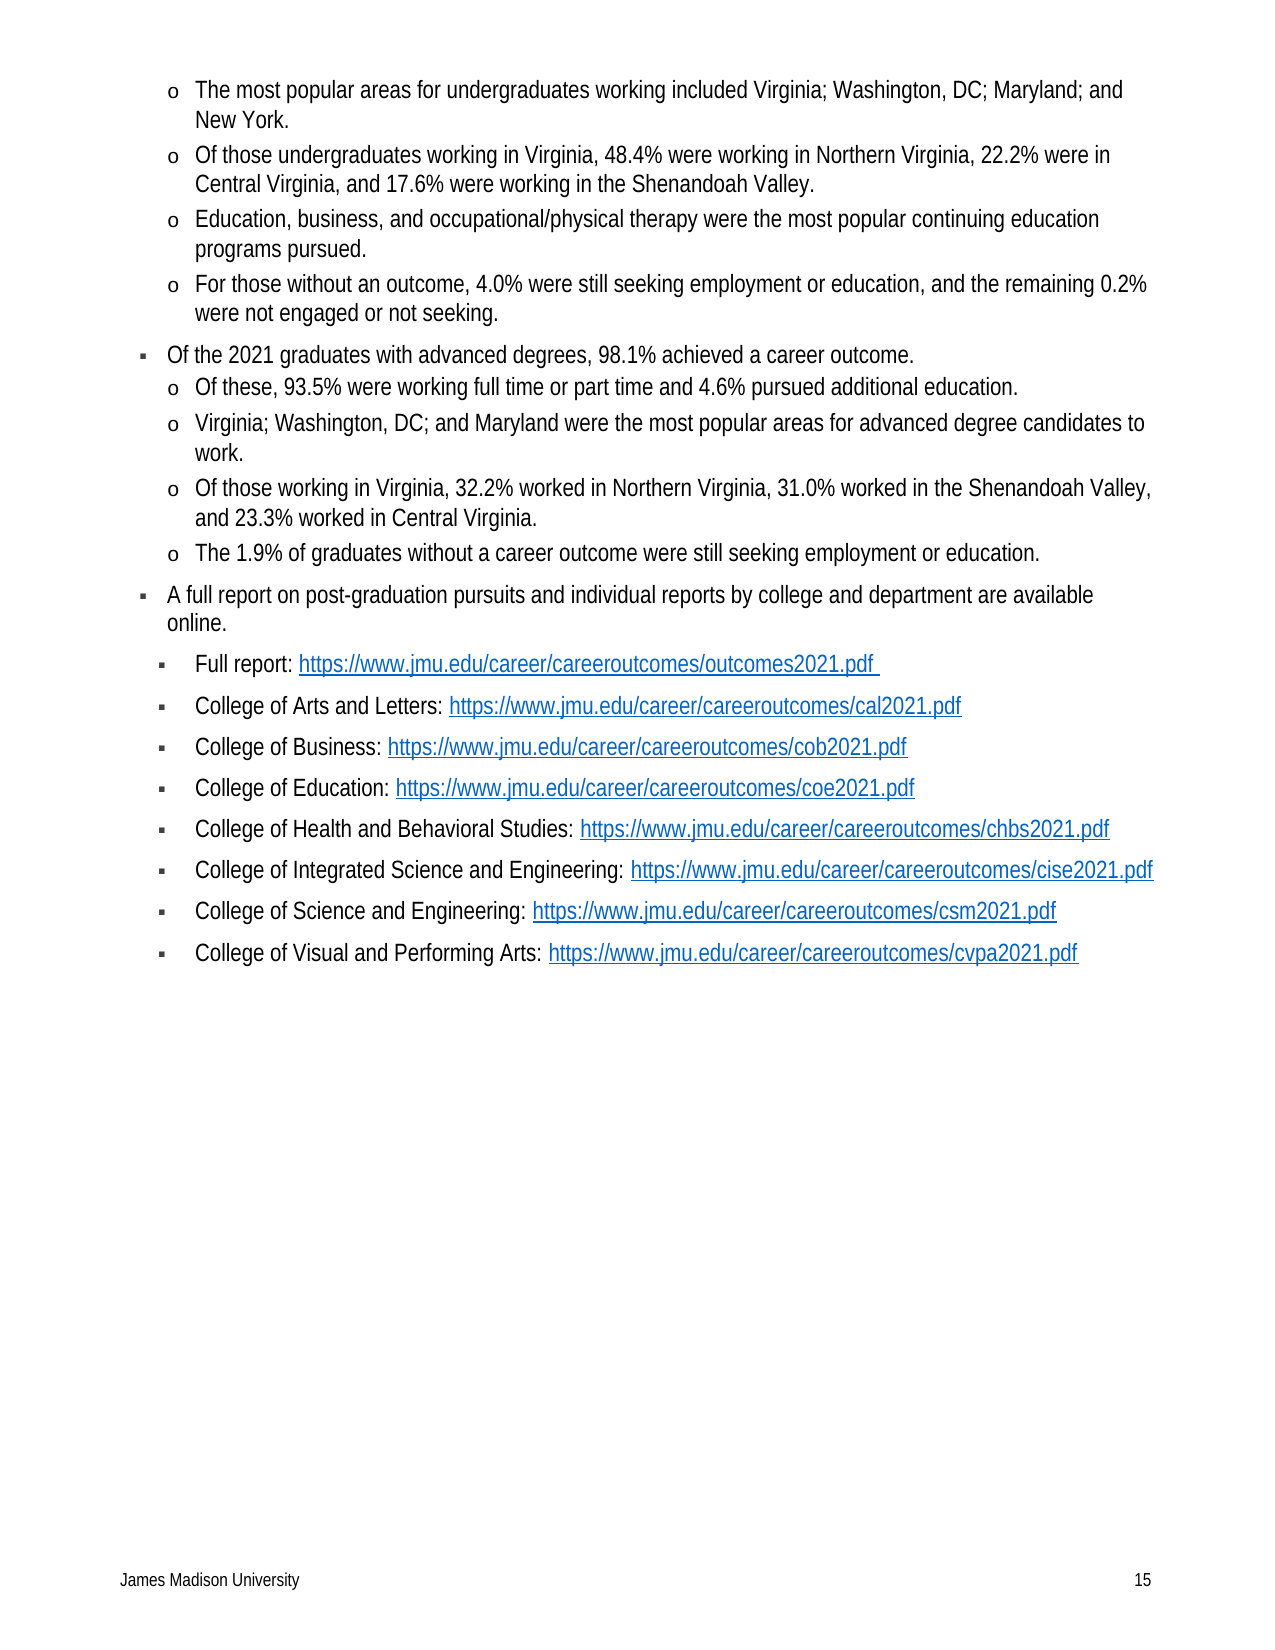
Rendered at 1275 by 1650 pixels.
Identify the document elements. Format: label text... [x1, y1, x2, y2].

text For those without an outcome, 4.0% were still seeking employment or education, and the remaining 0.2% were not engaged or not seeking. [167, 269, 1155, 327]
text The most popular areas for undergraduates working included Virginia; Washington, DC; Maryland; and New York. [167, 75, 1155, 133]
text College of Integrated Science and Engineering: https://www.jmu.edu/career/careeroutcomes/cise2021.pdf [157, 855, 1155, 884]
text College of Health and Behavioral Studies: https://www.jmu.edu/career/careeroutcomes/chbs2021.pdf [157, 814, 1155, 843]
text The 1.9% of graduates without a career outcome were still seeking employment or education. [167, 537, 1155, 567]
text Full report: https://www.jmu.edu/career/careeroutcomes/outcomes2021.pdf [157, 649, 1155, 678]
text Of these, 93.5% were working full time or part time and 4.6% pursued additional education. [167, 372, 1155, 402]
text College of Science and Engineering: https://www.jmu.edu/career/careeroutcomes/csm2021.pdf [157, 896, 1155, 925]
text Of the 2021 graduates with advanced degrees, 98.1% achieved a career outcome. [139, 339, 1155, 368]
text Of those undergraduates working in Virginia, 48.4% were working in Northern Virginia, 22.2% were in Central Virginia, and 17.6% were working in the Shenandoah Valley. [167, 139, 1155, 198]
text College of Education: https://www.jmu.edu/career/careeroutcomes/coe2021.pdf [157, 773, 1155, 802]
text Virginia; Washington, DC; and Maryland were the most popular areas for advanced degree candidates to work. [167, 408, 1155, 467]
text College of Visual and Performing Arts: https://www.jmu.edu/career/careeroutcomes/cvpa2021.pdf [157, 937, 1155, 966]
text Education, business, and occupational/physical therapy were the most popular continuing education programs pursued. [167, 204, 1155, 262]
text Of those working in Virginia, 32.2% worked in Northern Virginia, 31.0% worked in the Shenandoah Valley, and 23.3% worked in Central Virginia. [167, 473, 1155, 531]
text A full report on post-graduation pursuits and individual reports by college and department are available online. [139, 580, 1155, 637]
text College of Business: https://www.jmu.edu/career/careeroutcomes/cob2021.pdf [157, 732, 1155, 760]
text College of Arts and Letters: https://www.jmu.edu/career/careeroutcomes/cal2021.pdf [157, 691, 1155, 719]
